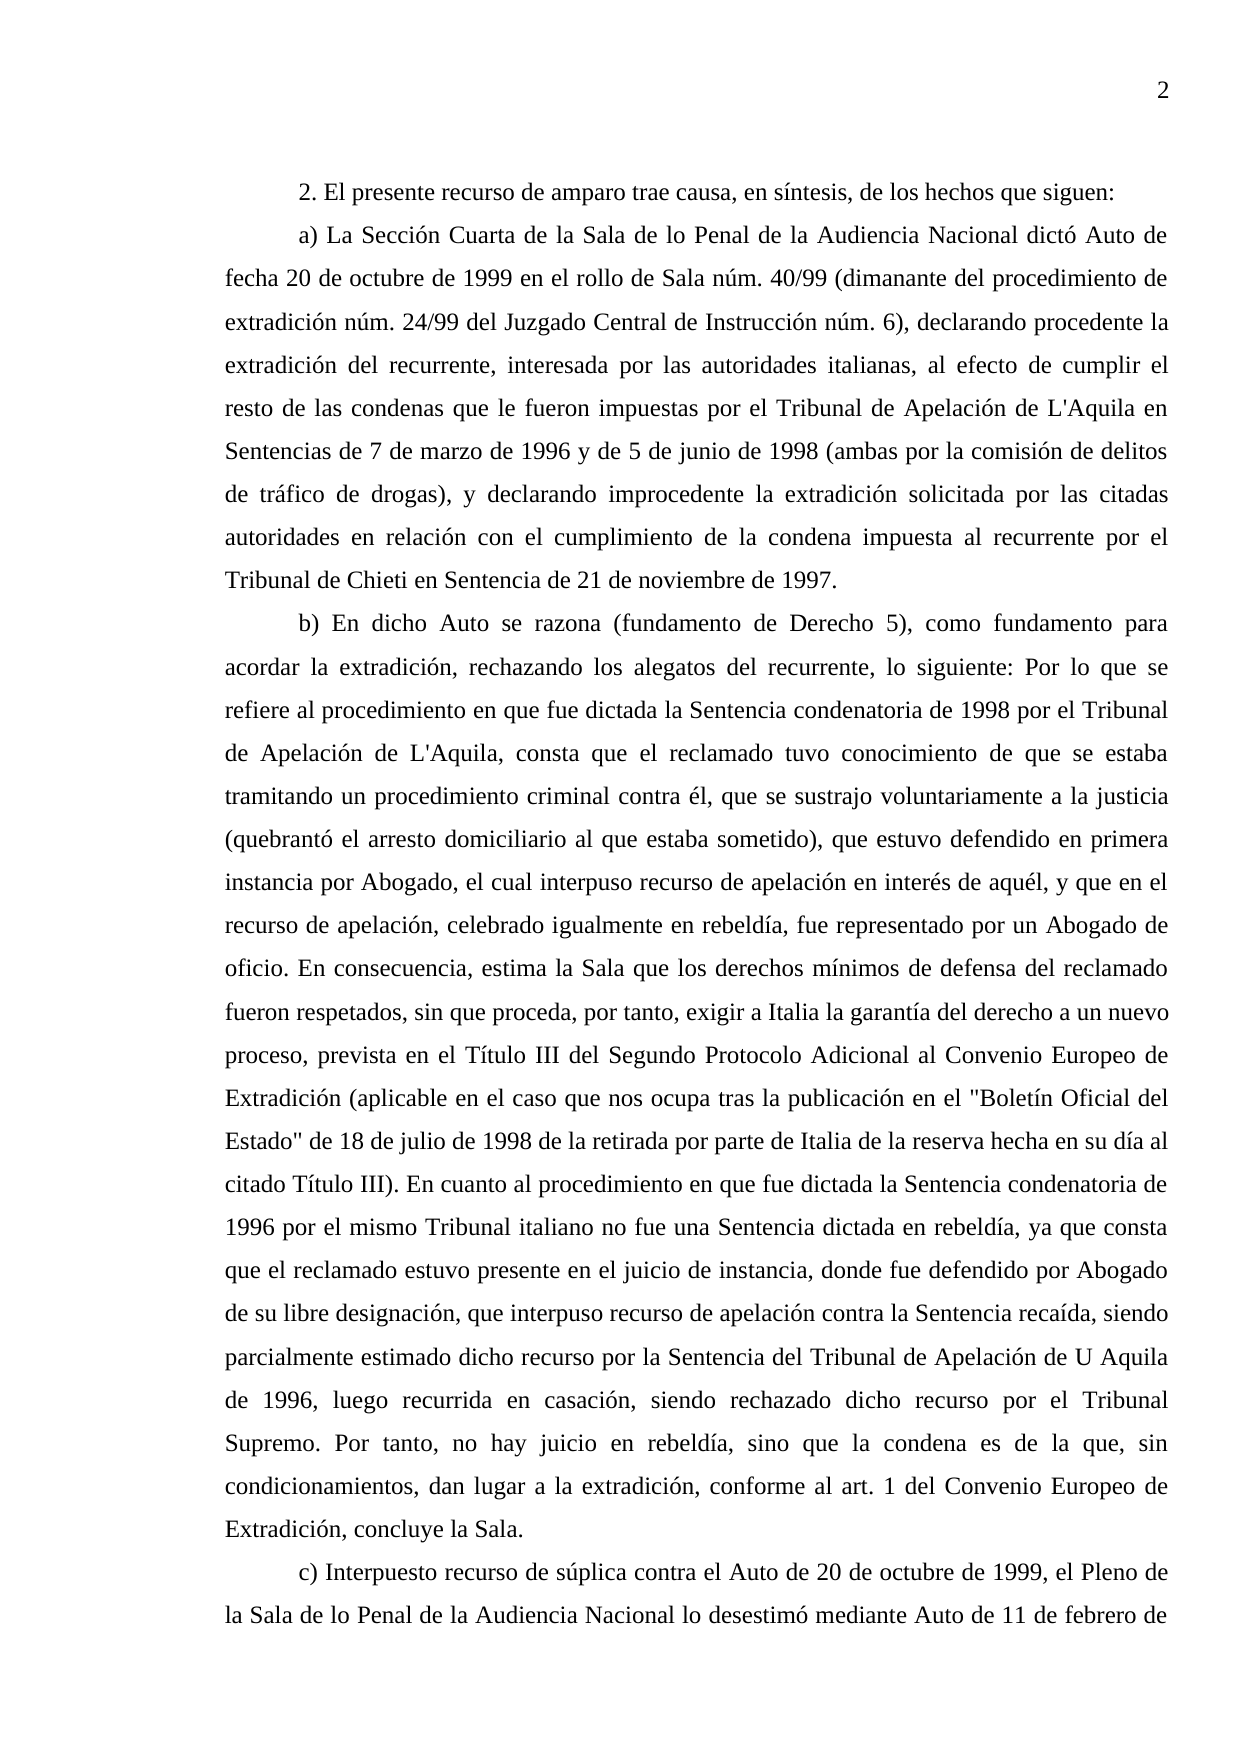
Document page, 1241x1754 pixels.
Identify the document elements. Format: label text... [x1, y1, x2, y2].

text a) La Sección Cuarta de la Sala de lo Penal de la Audiencia Nacional dictó Auto de fecha 20 de octubre de 1999 en el rollo de Sala núm. 40/99 (dimanante del procedimiento de extradición núm. 24/99 del Juzgado Central de Instrucción núm. 6), declarando procedente la extradición del recurrente, interesada por las autoridades italianas, al efecto de cumplir el resto de las condenas que le fueron impuestas por el Tribunal de Apelación de L'Aquila en Sentencias de 7 de marzo de 1996 y de 5 de junio de 1998 (ambas por la comisión de delitos de tráfico de drogas), y declarando improcedente la extradición solicitada por las citadas autoridades en relación con el cumplimiento de la condena impuesta al recurrente por el Tribunal de Chieti en Sentencia de 21 de noviembre de 1997. [224, 220, 1169, 594]
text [224, 1557, 1169, 1629]
text 2. El presente recurso de amparo trae causa, en síntesis, de los hechos que siguen: [224, 177, 1169, 206]
text b) En dicho Auto se razona (fundamento de Derecho 5), como fundamento para acordar la extradición, rechazando los alegatos del recurrente, lo siguiente: Por lo que se refiere al procedimiento en que fue dictada la Sentencia condenatoria de 1998 por el Tribunal de Apelación de L'Aquila, consta que el reclamado tuvo conocimiento de que se estaba tramitando un procedimiento criminal contra él, que se sustrajo voluntariamente a la justicia (quebrantó el arresto domiciliario al que estaba sometido), que estuvo defendido en primera instancia por Abogado, el cual interpuso recurso de apelación en interés de aquél, y que en el recurso de apelación, celebrado igualmente en rebeldía, fue representado por un Abogado de oficio. En consecuencia, estima la Sala que los derechos mínimos de defensa del reclamado fueron respetados, sin que proceda, por tanto, exigir a Italia la garantía del derecho a un nuevo proceso, prevista en el Título III del Segundo Protocolo Adicional al Convenio Europeo de Extradición (aplicable en el caso que nos ocupa tras la publicación en el "Boletín Oficial del Estado" de 18 de julio de 1998 de la retirada por parte de Italia de la reserva hecha en su día al citado Título III). En cuanto al procedimiento en que fue dictada la Sentencia condenatoria de 1996 por el mismo Tribunal italiano no fue una Sentencia dictada en rebeldía, ya que consta que el reclamado estuvo presente en el juicio de instancia, donde fue defendido por Abogado de su libre designación, que interpuso recurso de apelación contra la Sentencia recaída, siendo parcialmente estimado dicho recurso por la Sentencia del Tribunal de Apelación de U Aquila de 1996, luego recurrida en casación, siendo rechazado dicho recurso por el Tribunal Supremo. Por tanto, no hay juicio en rebeldía, sino que la condena es de la que, sin condicionamientos, dan lugar a la extradición, conforme al art. 1 del Convenio Europeo de Extradición, concluye la Sala. [224, 608, 1169, 1543]
